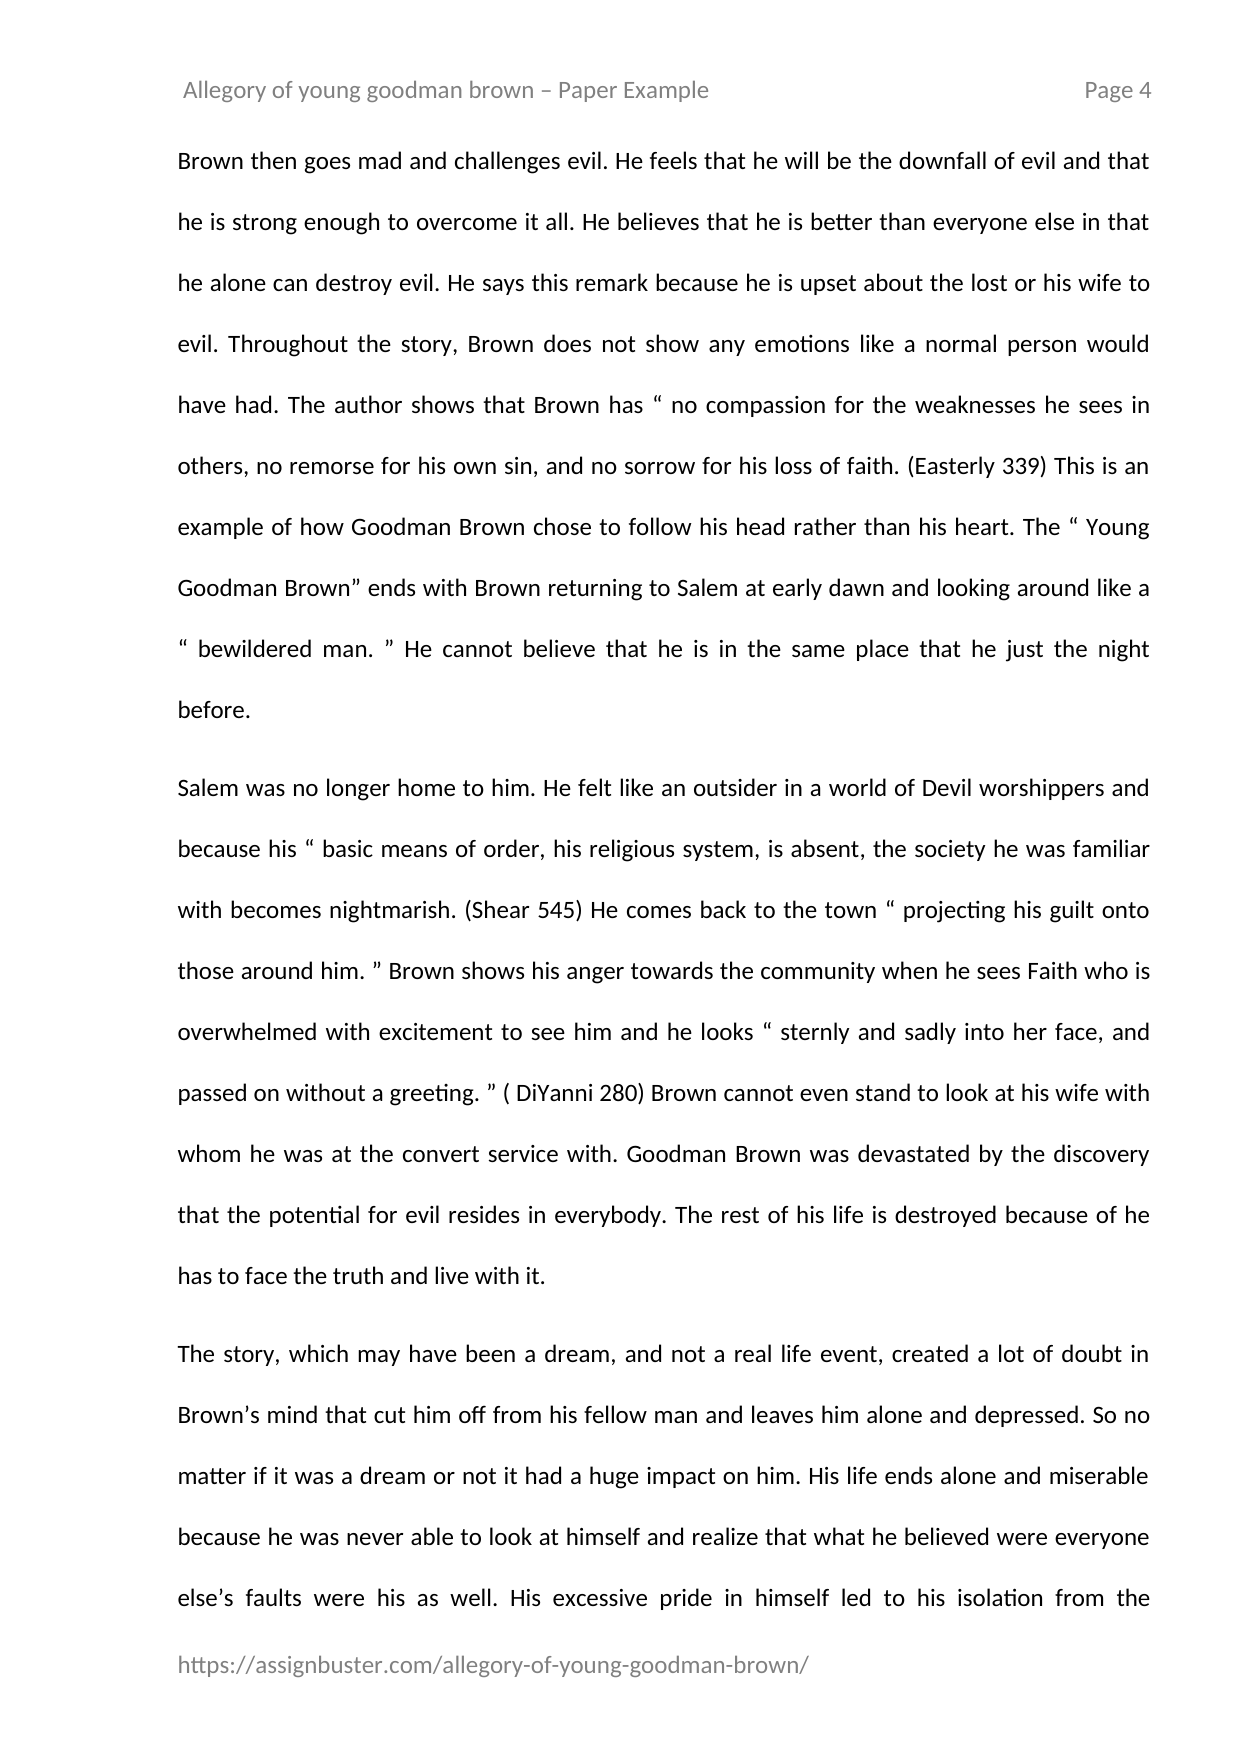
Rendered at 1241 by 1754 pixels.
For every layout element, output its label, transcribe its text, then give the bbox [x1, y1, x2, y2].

text Brown then goes mad and challenges evil. He feels that he will be the downfall of evil and that he is strong enough to overcome it all. He believes that he is better than everyone else in that he alone can destroy evil. He says this remark because he is upset about the lost or his wife to evil. Throughout the story, Brown does not show any emotions like a normal person would have had. The author shows that Brown has “ no compassion for the weaknesses he sees in others, no remorse for his own sin, and no sorrow for his loss of faith. (Easterly 339) This is an example of how Goodman Brown chose to follow his head rather than his heart. The “ Young Goodman Brown” ends with Brown returning to Salem at early dawn and looking around like a “ bewildered man. ” He cannot believe that he is in the same place that he just the night before. [177, 145, 1152, 725]
text Salem was no longer home to him. He felt like an outsider in a world of Devil worshippers and because his “ basic means of order, his religious system, is absent, the society he was familiar with becomes nightmarish. (Shear 545) He comes back to the town “ projecting his guilt onto those around him. ” Brown shows his anger towards the community when he sees Faith who is overwhelmed with excitement to see him and he looks “ sternly and sadly into her face, and passed on without a greeting. ” ( DiYanni 280) Brown cannot even stand to look at his wife with whom he was at the convert service with. Goodman Brown was devastated by the discovery that the potential for evil resides in everybody. The rest of his life is destroyed because of he has to face the truth and live with it. [177, 772, 1152, 1291]
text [177, 1338, 1152, 1613]
